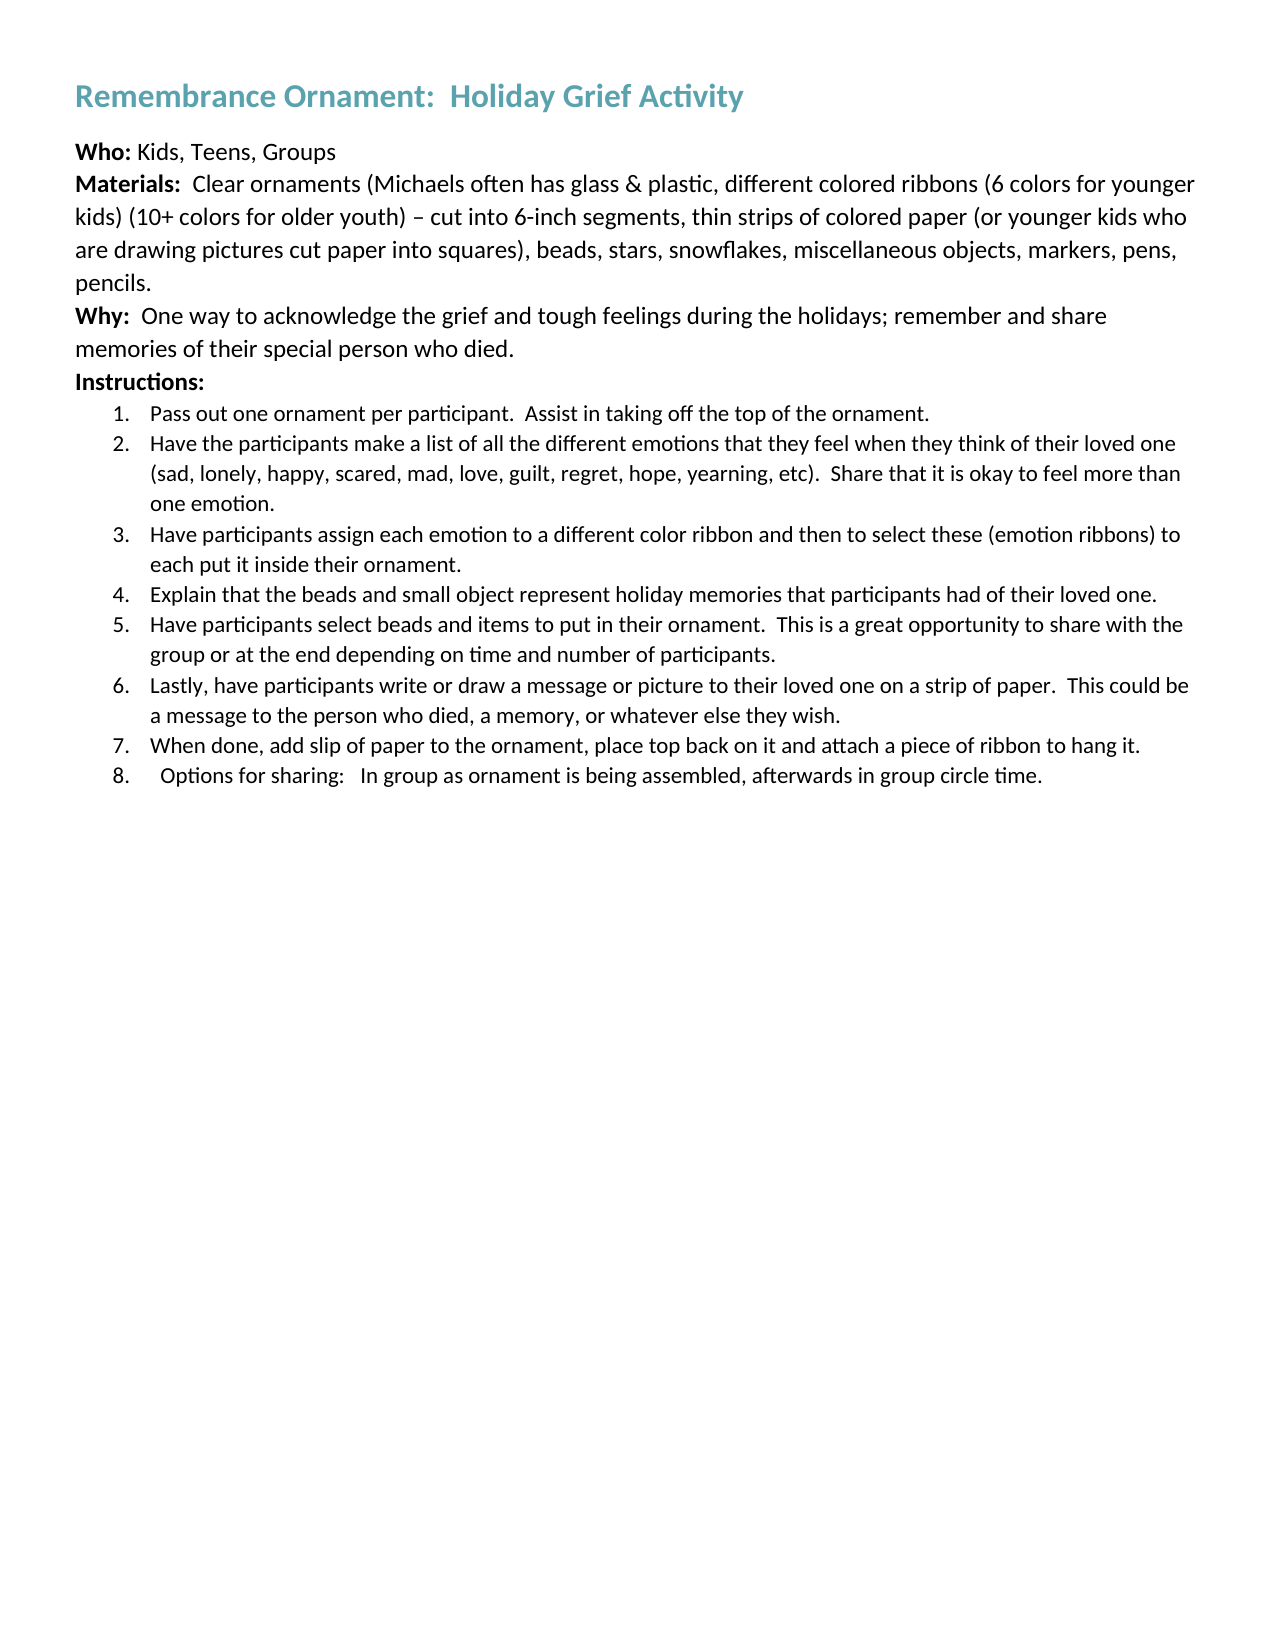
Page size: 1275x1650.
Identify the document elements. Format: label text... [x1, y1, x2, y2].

list Pass out one ornament per participant. Assist in taking off the top of the ornament. [112, 399, 1200, 427]
list Options for sharing: In group as ornament is being assembled, afterwards in group circle time. [112, 761, 1200, 789]
text Why: One way to acknowledge the grief and tough feelings during the holidays; remember and share memories of their special person who died. [75, 300, 1200, 364]
list Have the participants make a list of all the different emotions that they feel when they think of their loved one (sad, lonely, happy, scared, mad, love, guilt, regret, hope, yearning, etc). Share that it is okay to feel more than one emotion. [112, 429, 1200, 518]
list Have participants assign each emotion to a different color ribbon and then to select these (emotion ribbons) to each put it inside their ornament. [112, 520, 1200, 578]
list When done, add slip of paper to the ornament, place top back on it and attach a piece of ribbon to hang it. [112, 731, 1200, 759]
list Lastly, have participants write or draw a message or picture to their loved one on a strip of paper. This could be a message to the person who died, a memory, or whatever else they wish. [112, 671, 1200, 729]
list Have participants select beads and items to put in their ornament. This is a great opportunity to share with the group or at the end depending on time and number of participants. [112, 610, 1200, 669]
text Who: Kids, Teens, Groups [75, 136, 1200, 166]
list Explain that the beads and small object represent holiday memories that participants had of their loved one. [112, 580, 1200, 608]
text Remembrance Ornament: Holiday Grief Activity [75, 75, 1200, 116]
text Materials: Clear ornaments (Michaels often has glass & plastic, different colored ribbons (6 colors for younger kids) (10+ colors for older youth) – cut into 6-inch segments, thin strips of colored paper (or younger kids who are drawing pictures cut paper into squares), beads, stars, snowflakes, miscellaneous objects, markers, pens, pencils. [75, 168, 1200, 298]
text Instructions: [75, 366, 1200, 397]
